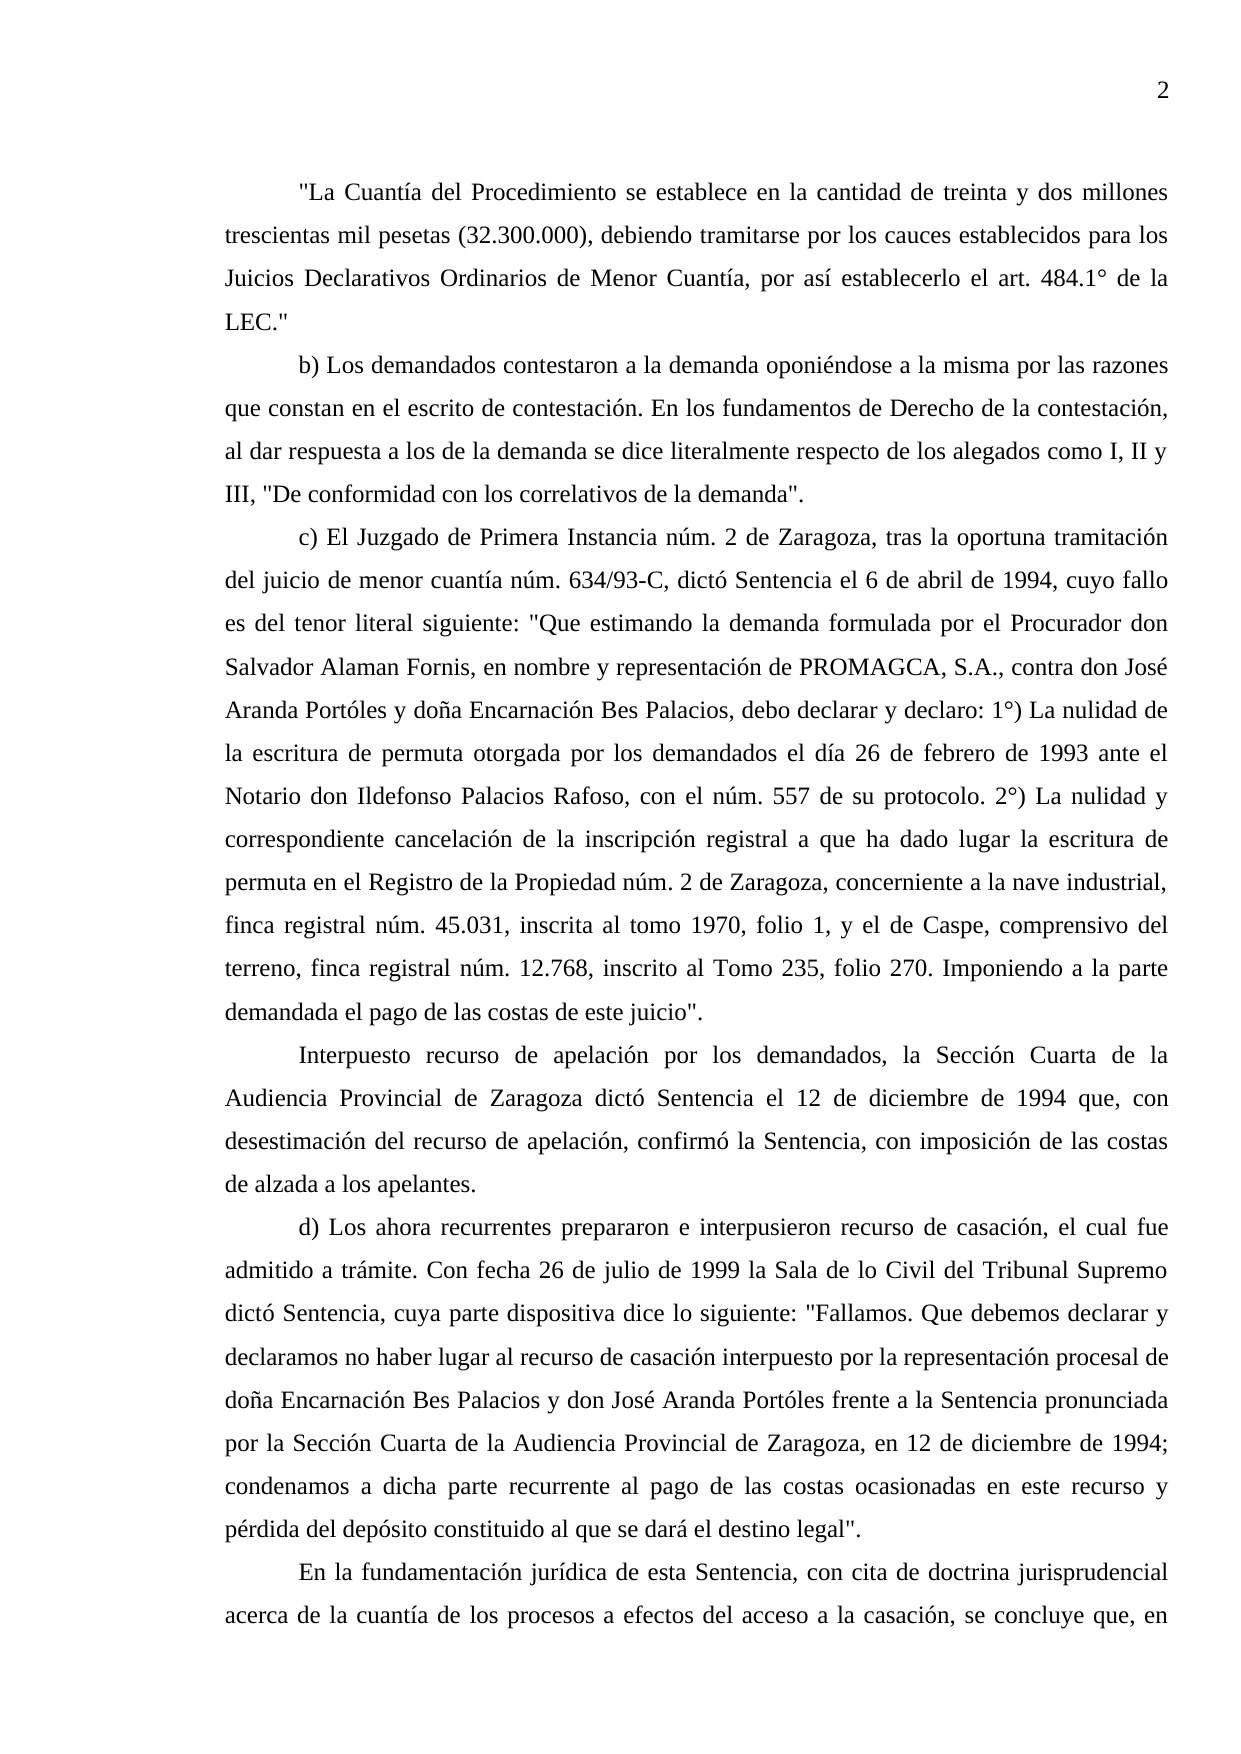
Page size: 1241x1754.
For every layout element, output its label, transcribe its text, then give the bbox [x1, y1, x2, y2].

text d) Los ahora recurrentes prepararon e interpusieron recurso de casación, el cual fue admitido a trámite. Con fecha 26 de julio de 1999 la Sala de lo Civil del Tribunal Supremo dictó Sentencia, cuya parte dispositiva dice lo siguiente: "Fallamos. Que debemos declarar y declaramos no haber lugar al recurso de casación interpuesto por la representación procesal de doña Encarnación Bes Palacios y don José Aranda Portóles frente a la Sentencia pronunciada por la Sección Cuarta de la Audiencia Provincial de Zaragoza, en 12 de diciembre de 1994; condenamos a dicha parte recurrente al pago de las costas ocasionadas en este recurso y pérdida del depósito constituido al que se dará el destino legal". [224, 1212, 1169, 1543]
text c) El Juzgado de Primera Instancia núm. 2 de Zaragoza, tras la oportuna tramitación del juicio de menor cuantía núm. 634/93-C, dictó Sentencia el 6 de abril de 1994, cuyo fallo es del tenor literal siguiente: "Que estimando la demanda formulada por el Procurador don Salvador Alaman Fornis, en nombre y representación de PROMAGCA, S.A., contra don José Aranda Portóles y doña Encarnación Bes Palacios, debo declarar y declaro: 1°) La nulidad de la escritura de permuta otorgada por los demandados el día 26 de febrero de 1993 ante el Notario don Ildefonso Palacios Rafoso, con el núm. 557 de su protocolo. 2°) La nulidad y correspondiente cancelación de la inscripción registral a que ha dado lugar la escritura de permuta en el Registro de la Propiedad núm. 2 de Zaragoza, concerniente a la nave industrial, finca registral núm. 45.031, inscrita al tomo 1970, folio 1, y el de Caspe, comprensivo del terreno, finca registral núm. 12.768, inscrito al Tomo 235, folio 270. Imponiendo a la parte demandada el pago de las costas de este juicio". [224, 522, 1169, 1025]
text b) Los demandados contestaron a la demanda oponiéndose a la misma por las razones que constan en el escrito de contestación. En los fundamentos de Derecho de la contestación, al dar respuesta a los de la demanda se dice literalmente respecto de los alegados como I, II y III, "De conformidad con los correlativos de la demanda". [224, 350, 1169, 508]
text Interpuesto recurso de apelación por los demandados, la Sección Cuarta de la Audiencia Provincial de Zaragoza dictó Sentencia el 12 de diciembre de 1994 que, con desestimación del recurso de apelación, confirmó la Sentencia, con imposición de las costas de alzada a los apelantes. [224, 1040, 1169, 1198]
text "La Cuantía del Procedimiento se establece en la cantidad de treinta y dos millones trescientas mil pesetas (32.300.000), debiendo tramitarse por los cauces establecidos para los Juicios Declarativos Ordinarios de Menor Cuantía, por así establecerlo el art. 484.1° de la LEC." [224, 177, 1169, 335]
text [224, 1557, 1169, 1629]
